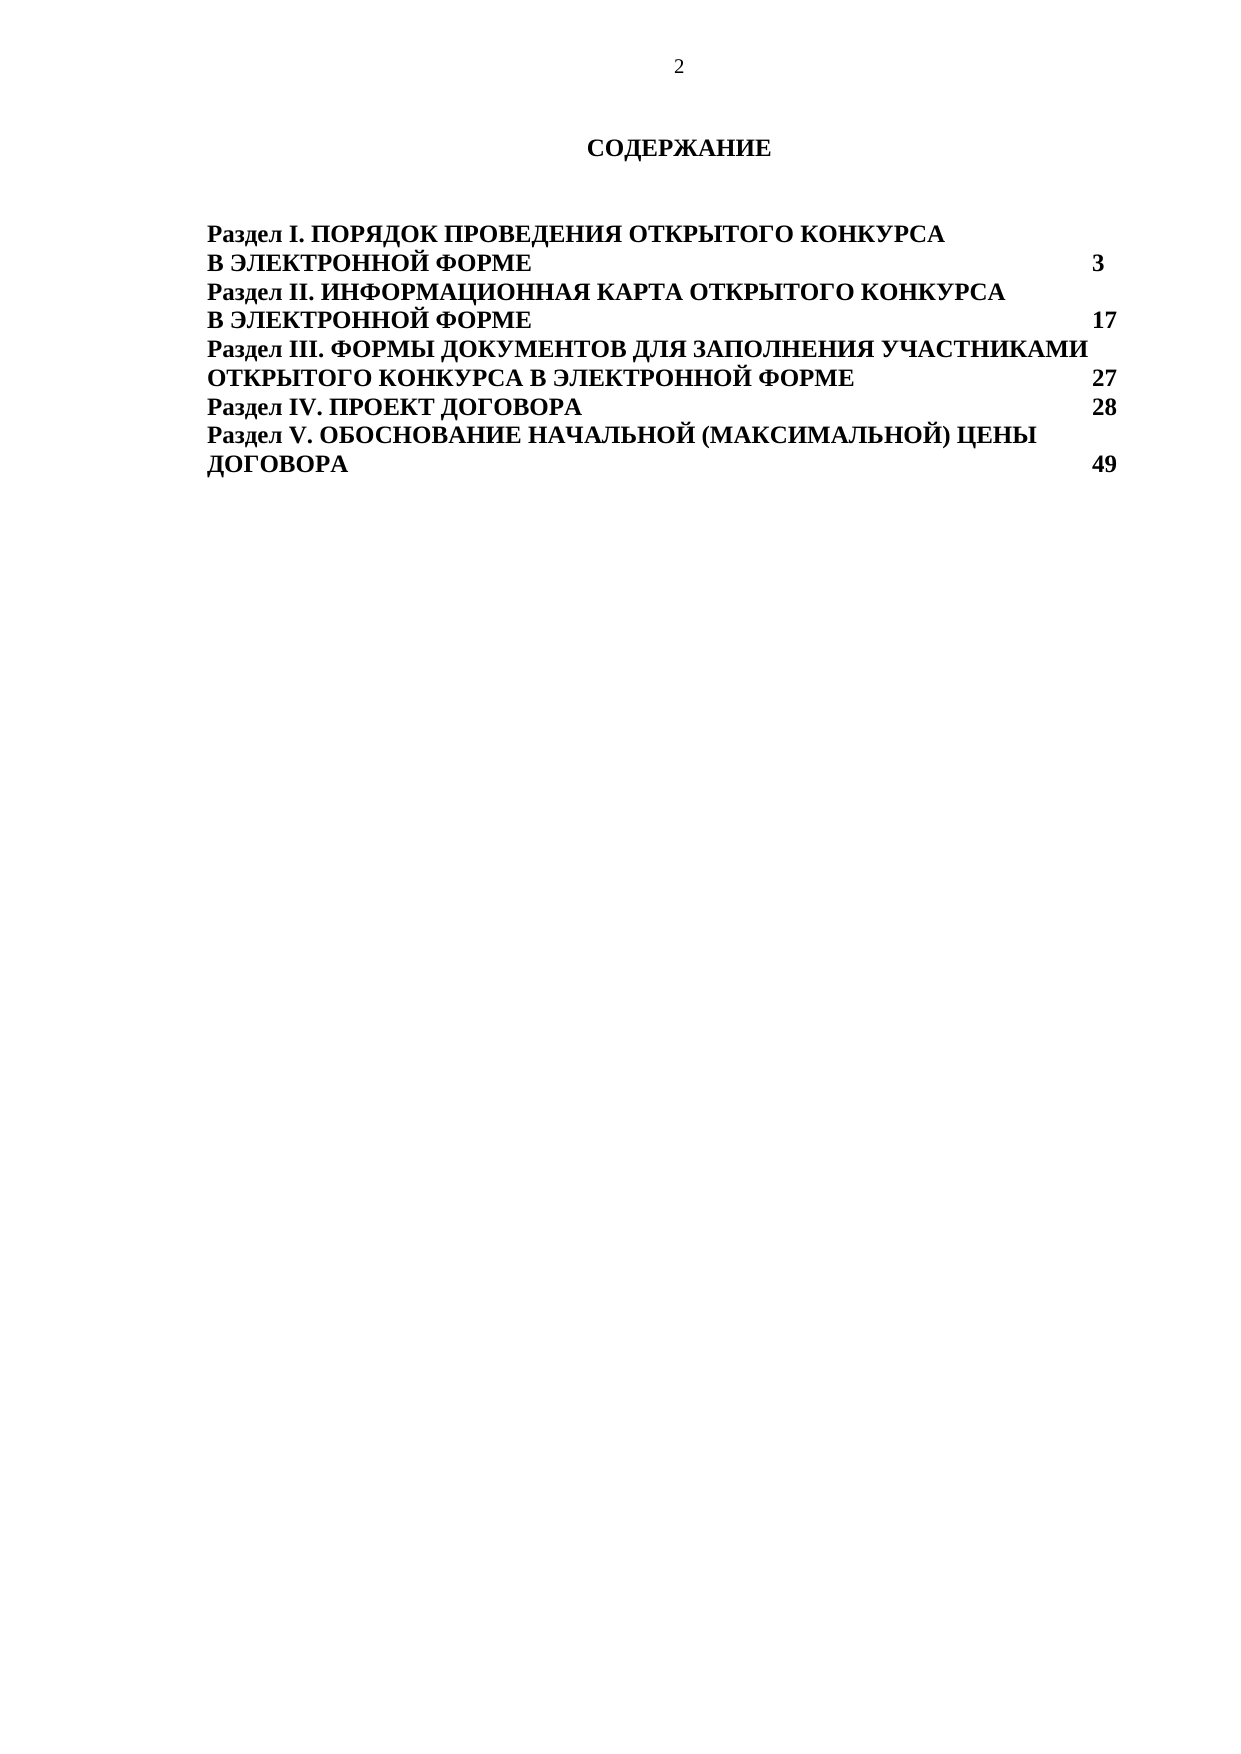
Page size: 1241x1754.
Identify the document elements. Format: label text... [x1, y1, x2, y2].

text СОДЕРЖАНИЕ [207, 133, 1152, 162]
text Раздел I. ПОРЯДОК ПРОВЕДЕНИЯ ОТКРЫТОГО КОНКУРСА В ЭЛЕКТРОННОЙ ФОРМЕ 3 [207, 219, 1152, 277]
text Раздел IV. ПРОЕКТ ДОГОВОРА 28 [207, 392, 1152, 420]
text Раздел V. ОБОСНОВАНИЕ НАЧАЛЬНОЙ (МАКСИМАЛЬНОЙ) ЦЕНЫ [207, 420, 1152, 449]
text ОТКРЫТОГО КОНКУРСА В ЭЛЕКТРОННОЙ ФОРМЕ 27 [207, 363, 1152, 392]
text ДОГОВОРА 49 [207, 449, 1152, 478]
text Раздел III. ФОРМЫ ДОКУМЕНТОВ ДЛЯ ЗАПОЛНЕНИЯ УЧАСТНИКАМИ [207, 334, 1152, 363]
text Раздел II. ИНФОРМАЦИОННАЯ КАРТА ОТКРЫТОГО КОНКУРСА В ЭЛЕКТРОННОЙ ФОРМЕ 17 [207, 277, 1152, 334]
